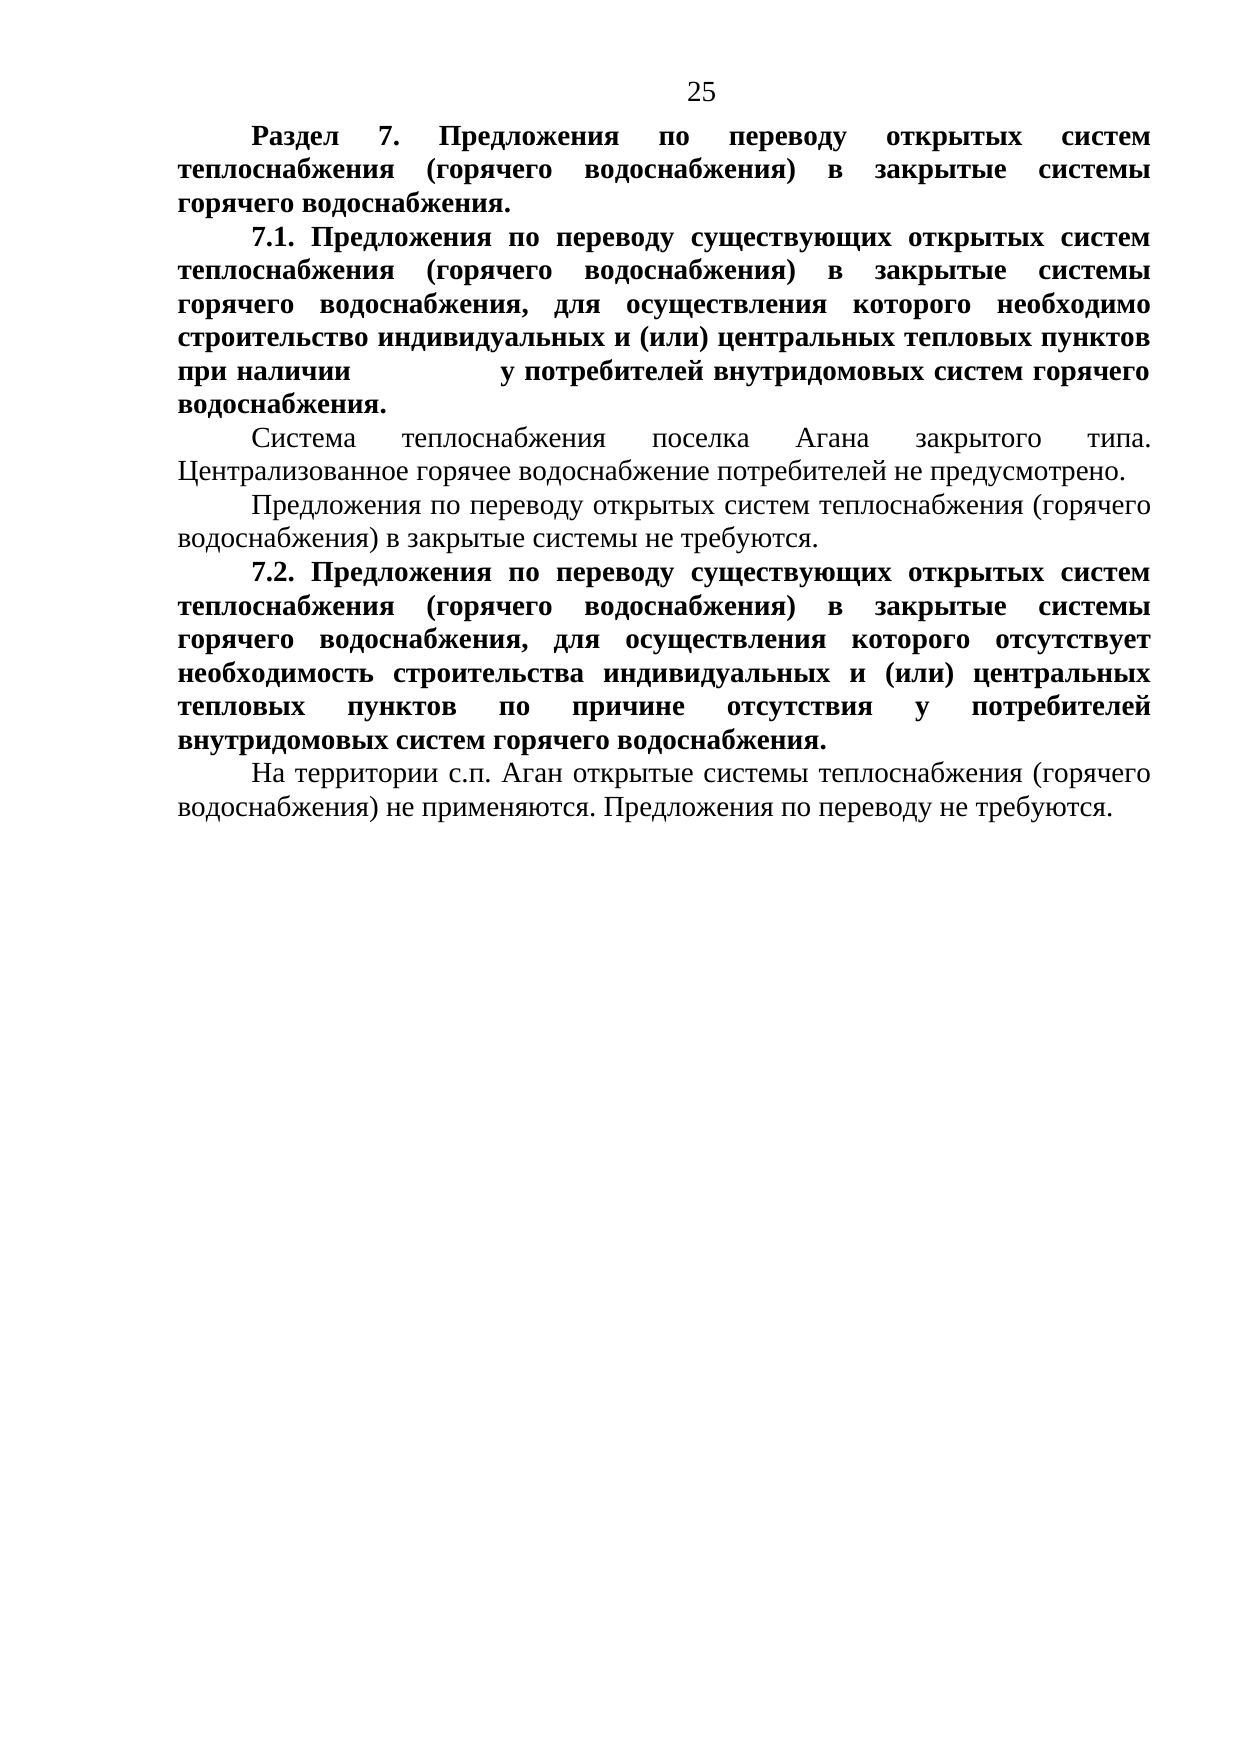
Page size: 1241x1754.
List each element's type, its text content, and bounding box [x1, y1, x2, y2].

text Предложения по переводу открытых систем теплоснабжения (горячего водоснабжения) в закрытые системы не требуются. [177, 487, 1152, 554]
subtitle 7.2. Предложения по переводу существующих открытых систем теплоснабжения (горячего водоснабжения) в закрытые системы горячего водоснабжения, для осуществления которого отсутствует необходимость строительства индивидуальных и (или) центральных тепловых пунктов по причине отсутствия у потребителей внутридомовых систем горячего водоснабжения. [177, 554, 1152, 755]
text Система теплоснабжения поселка Агана закрытого типа. Централизованное горячее водоснабжение потребителей не предусмотрено. [177, 420, 1152, 487]
subtitle Раздел 7. Предложения по переводу открытых систем теплоснабжения (горячего водоснабжения) в закрытые системы горячего водоснабжения. [177, 118, 1152, 219]
text На территории с.п. Аган открытые системы теплоснабжения (горячего водоснабжения) не применяются. Предложения по переводу не требуются. [177, 755, 1152, 822]
subtitle 7.1. Предложения по переводу существующих открытых систем теплоснабжения (горячего водоснабжения) в закрытые системы горячего водоснабжения, для осуществления которого необходимо строительство индивидуальных и (или) центральных тепловых пунктов при наличии у потребителей внутридомовых систем горячего водоснабжения. [177, 219, 1152, 420]
